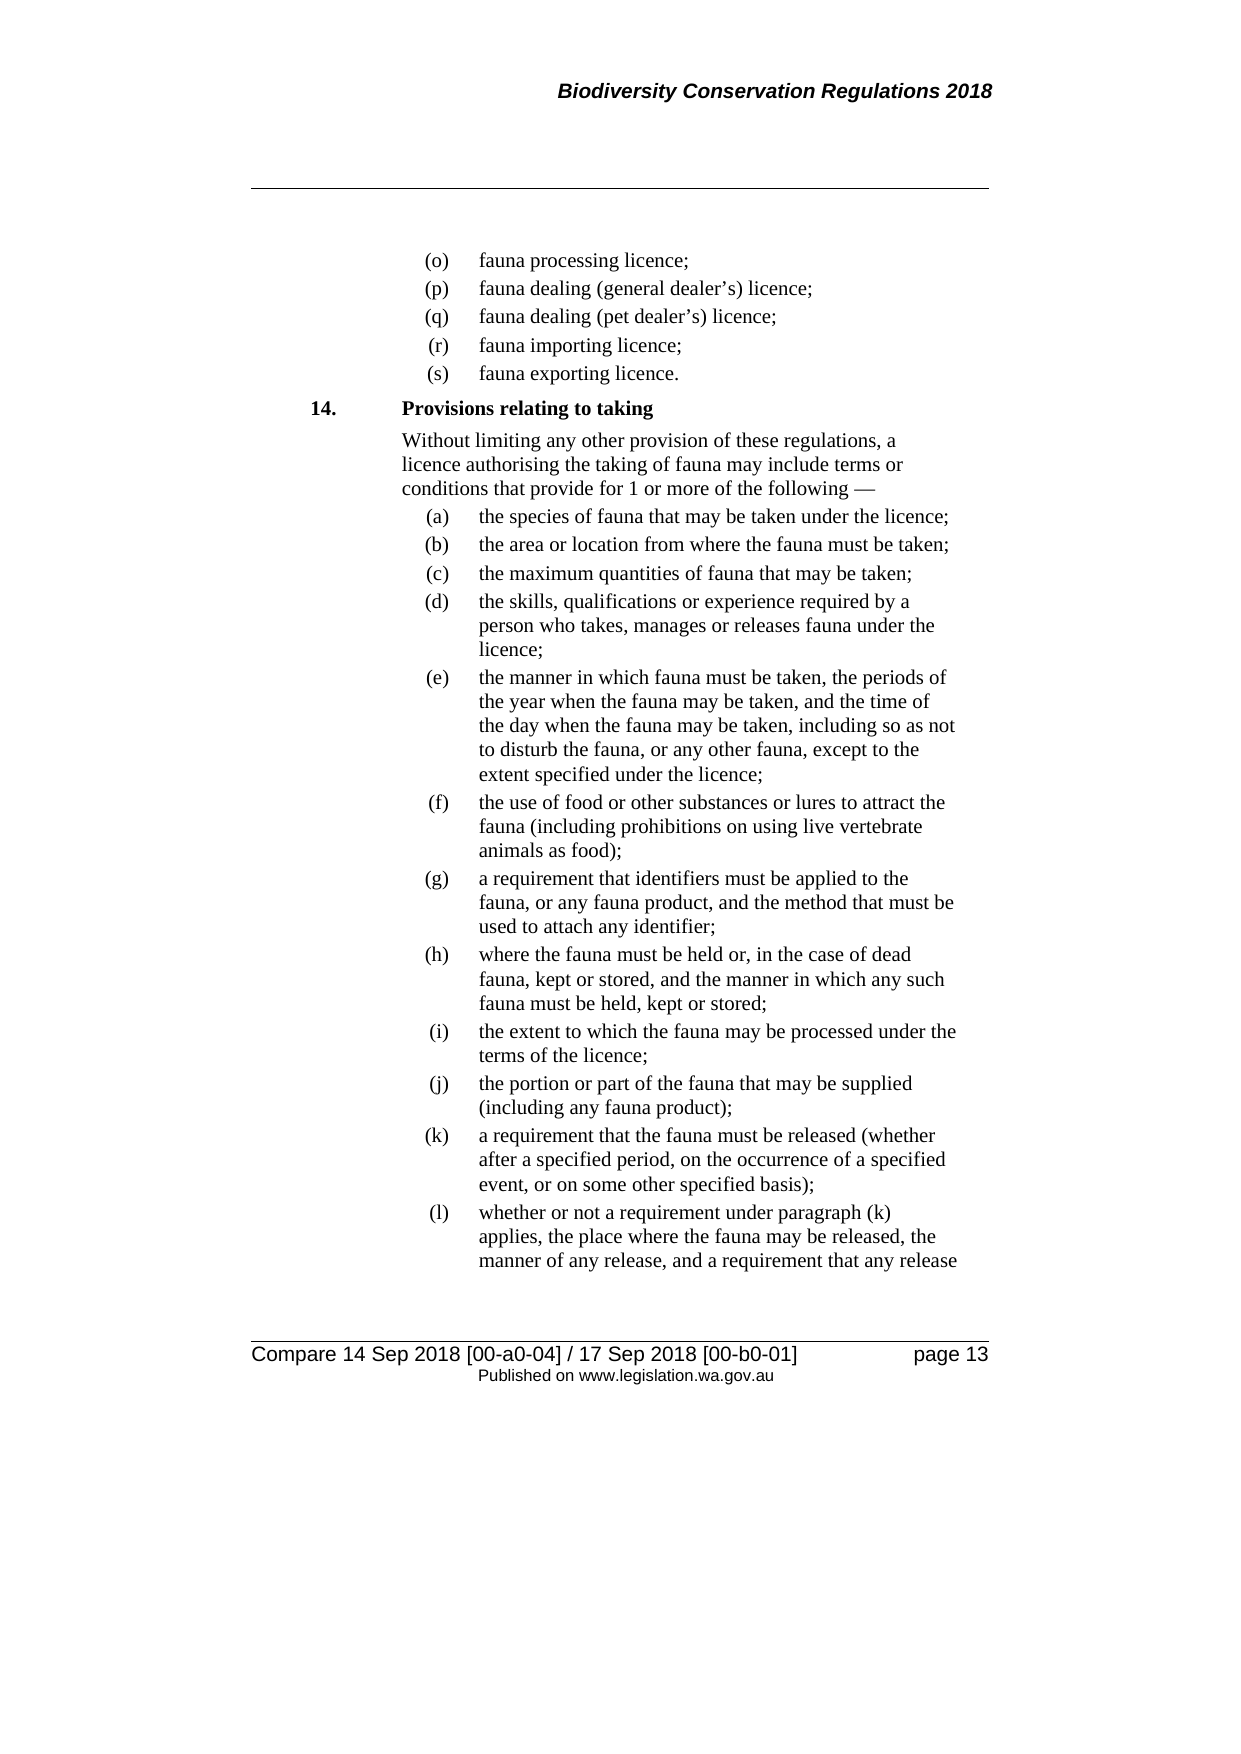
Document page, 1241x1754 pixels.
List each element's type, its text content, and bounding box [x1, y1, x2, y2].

text (e) the manner in which fauna must be taken, the periods of the year when the fauna may be taken, and the time of the day when the fauna may be taken, including so as not to disturb the fauna, or any other fauna, except to the extent specified under the licence; [390, 665, 959, 786]
text (i) the extent to which the fauna may be processed under the terms of the licence; [390, 1019, 959, 1067]
text (p) fauna dealing (general dealer’s) licence; [390, 276, 959, 300]
text (c) the maximum quantities of fauna that may be taken; [390, 561, 959, 585]
text (h) where the fauna must be held or, in the case of dead fauna, kept or stored, and the manner in which any such fauna must be held, kept or stored; [390, 942, 959, 1014]
text Without limiting any other provision of these regulations, a licence authorising the taking of fauna may include terms or conditions that provide for 1 or more of the following — [313, 428, 959, 500]
text (k) a requirement that the fauna must be released (whether after a specified period, on the occurrence of a specified event, or on some other specified basis); [390, 1123, 959, 1196]
text (b) the area or location from where the fauna must be taken; [390, 532, 959, 556]
text (f) the use of food or other substances or lures to attract the fauna (including prohibitions on using live vertebrate animals as food); [390, 790, 959, 862]
text (d) the skills, qualifications or experience required by a person who takes, manages or releases fauna under the licence; [390, 589, 959, 661]
subtitle 14. Provisions relating to taking [310, 395, 959, 419]
text (r) fauna importing licence; [390, 333, 959, 357]
text (a) the species of fauna that may be taken under the licence; [390, 504, 959, 528]
text (s) fauna exporting licence. [390, 361, 959, 385]
text (o) fauna processing licence; [390, 248, 959, 272]
text (g) a requirement that identifiers must be applied to the fauna, or any fauna product, and the method that must be used to attach any identifier; [390, 866, 959, 938]
text (q) fauna dealing (pet dealer’s) licence; [390, 304, 959, 328]
text (j) the portion or part of the fauna that may be supplied (including any fauna product); [390, 1071, 959, 1119]
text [390, 1200, 959, 1272]
